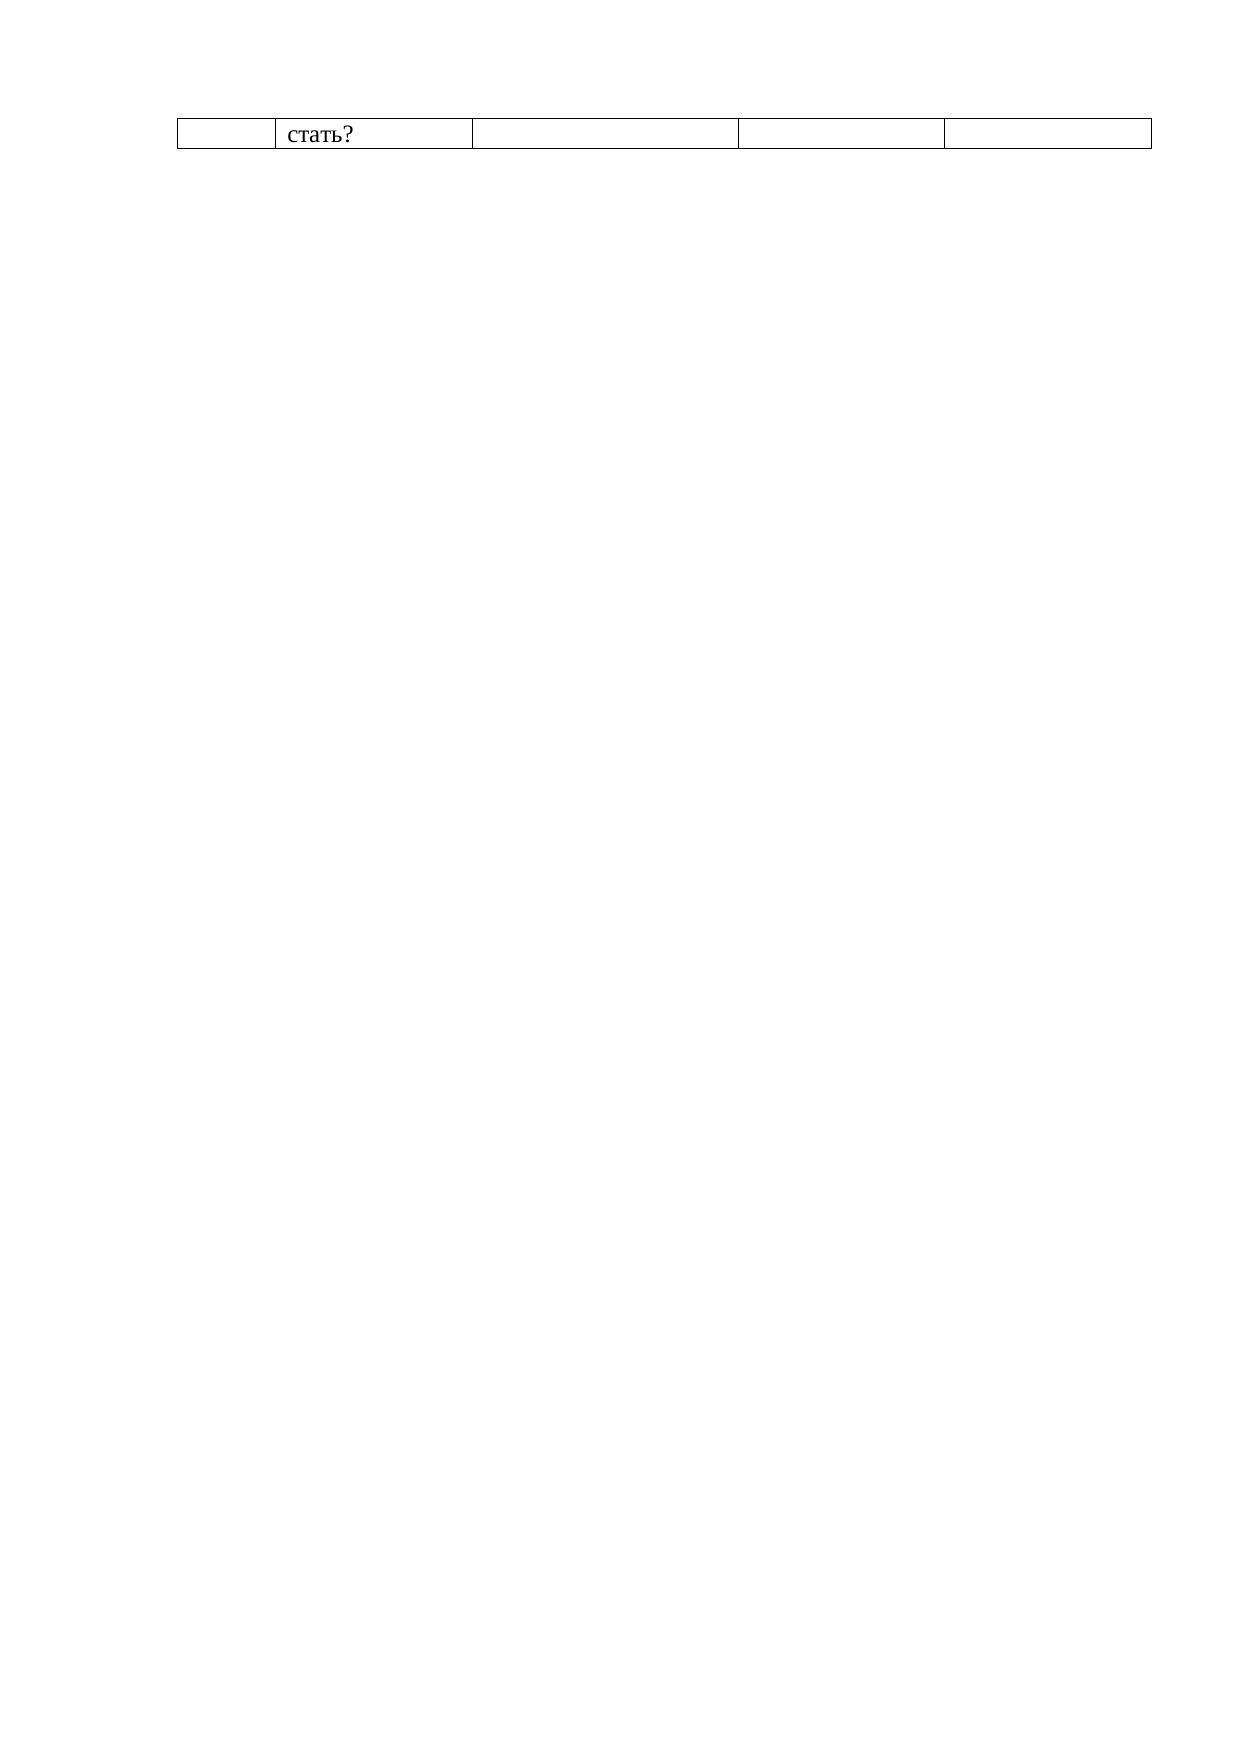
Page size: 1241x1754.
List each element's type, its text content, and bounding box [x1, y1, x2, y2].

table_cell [945, 119, 1151, 148]
table_cell 30 [178, 119, 275, 148]
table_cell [473, 119, 738, 148]
table_cell WhatsApp [739, 119, 944, 148]
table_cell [276, 119, 472, 148]
